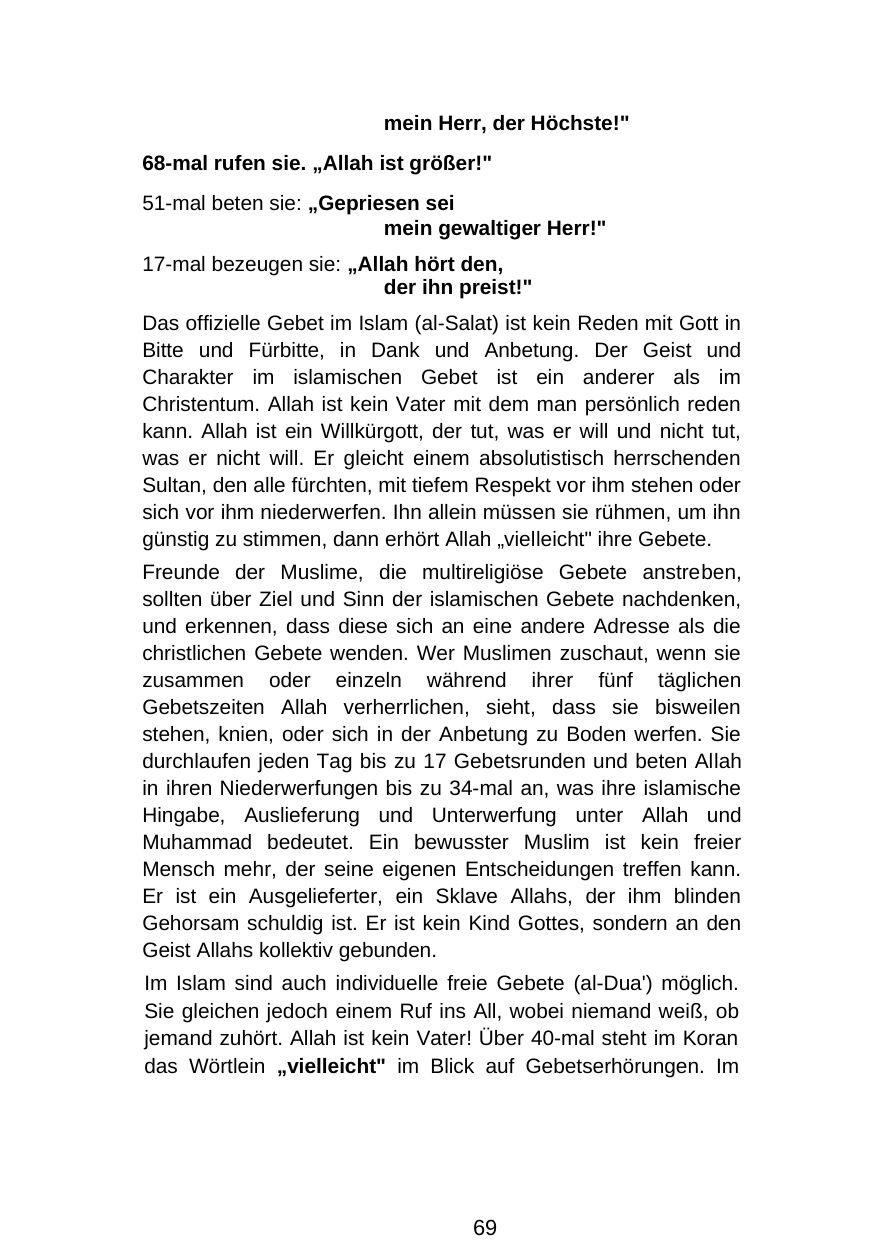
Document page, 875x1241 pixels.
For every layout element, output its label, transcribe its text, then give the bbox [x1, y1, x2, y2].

text Das offizielle Gebet im Islam (al-Salat) ist kein Reden mit Gott in Bitte und Fürbitte, in Dank und Anbetung. Der Geist und Charakter im islamischen Gebet ist ein anderer als im Christentum. Allah ist kein Vater mit dem man persönlich reden kann. Allah ist ein Willkürgott, der tut, was er will und nicht tut, was er nicht will. Er gleicht einem absolutistisch herrschenden Sultan, den alle fürchten, mit tiefem Respekt vor ihm stehen oder sich vor ihm niederwerfen. Ihn allein müssen sie rühmen, um ihn günstig zu stimmen, dann erhört Allah „vielleicht" ihre Gebete. [142, 309, 742, 552]
text 17-mal bezeugen sie: „Allah hört den, [142, 254, 744, 275]
text 51-mal beten sie: „Gepriesen sei [142, 179, 744, 219]
text 68-mal rufen sie. „Allah ist größer!" [142, 139, 744, 179]
text mein gewaltiger Herr!" [384, 219, 744, 240]
text der ihn preist!" [384, 278, 744, 299]
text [144, 969, 739, 1079]
text mein Herr, der Höchste!" [384, 99, 744, 139]
text Freunde der Muslime, die multireligiöse Gebete anstreben, sollten über Ziel und Sinn der islamischen Gebete nachdenken, und erkennen, dass diese sich an eine andere Adresse als die christlichen Gebete wenden. Wer Muslimen zuschaut, wenn sie zusammen oder einzeln während ihrer fünf täglichen Gebetszeiten Allah verherrlichen, sieht, dass sie bisweilen stehen, knien, oder sich in der Anbetung zu Boden werfen. Sie durchlaufen jeden Tag bis zu 17 Gebetsrunden und beten Allah in ihren Niederwerfungen bis zu 34-mal an, was ihre islamische Hingabe, Auslieferung und Unterwerfung unter Allah und Muhammad bedeutet. Ein bewusster Muslim ist kein freier Mensch mehr, der seine eigenen Entscheidungen treffen kann. Er ist ein Ausgelieferter, ein Sklave Allahs, der ihm blinden Gehorsam schuldig ist. Er ist kein Kind Gottes, sondern an den Geist Allahs kollektiv gebunden. [142, 558, 742, 963]
